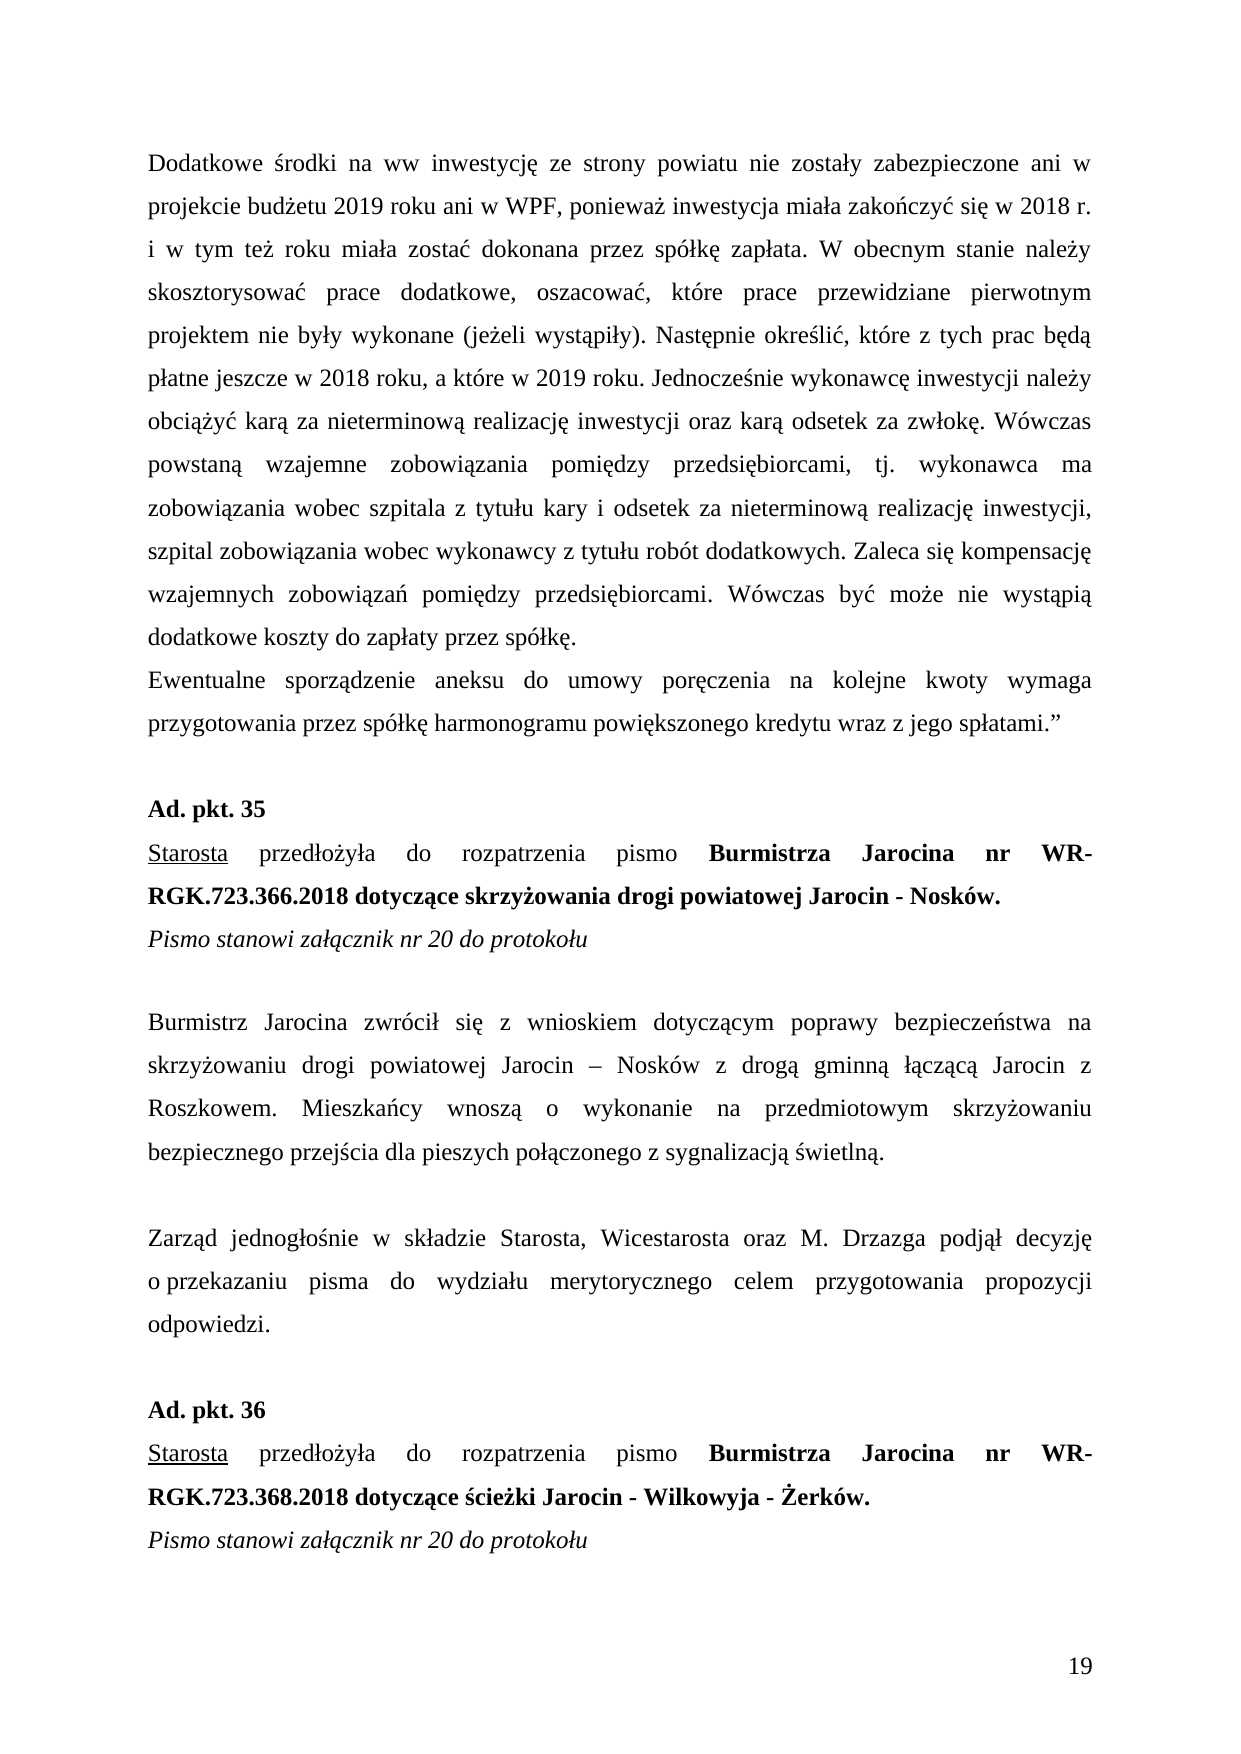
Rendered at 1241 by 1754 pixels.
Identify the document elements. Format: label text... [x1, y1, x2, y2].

text Ad. pkt. 35 [148, 794, 1093, 823]
text Starosta przedłożyła do rozpatrzenia pismo Burmistrza Jarocina nr WR-RGK.723.366.2018 dotyczące skrzyżowania drogi powiatowej Jarocin - Nosków. [148, 838, 1093, 909]
text Burmistrz Jarocina zwrócił się z wnioskiem dotyczącym poprawy bezpieczeństwa na skrzyżowaniu drogi powiatowej Jarocin – Nosków z drogą gminną łączącą Jarocin z Roszkowem. Mieszkańcy wnoszą o wykonanie na przedmiotowym skrzyżowaniu bezpiecznego przejścia dla pieszych połączonego z sygnalizacją świetlną. [148, 1007, 1093, 1165]
text Ewentualne sporządzenie aneksu do umowy poręczenia na kolejne kwoty wymaga przygotowania przez spółkę harmonogramu powiększonego kredytu wraz z jego spłatami.” [148, 665, 1093, 737]
text Pismo stanowi załącznik nr 20 do protokołu [148, 1525, 1093, 1553]
text Pismo stanowi załącznik nr 20 do protokołu [148, 924, 1093, 953]
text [148, 148, 1093, 651]
text Ad. pkt. 36 [148, 1395, 1093, 1424]
text Zarząd jednogłośnie w składzie Starosta, Wicestarosta oraz M. Drzazga podjął decyzję o przekazaniu pisma do wydziału merytorycznego celem przygotowania propozycji odpowiedzi. [148, 1223, 1093, 1338]
text Starosta przedłożyła do rozpatrzenia pismo Burmistrza Jarocina nr WR-RGK.723.368.2018 dotyczące ścieżki Jarocin - Wilkowyja - Żerków. [148, 1438, 1093, 1510]
